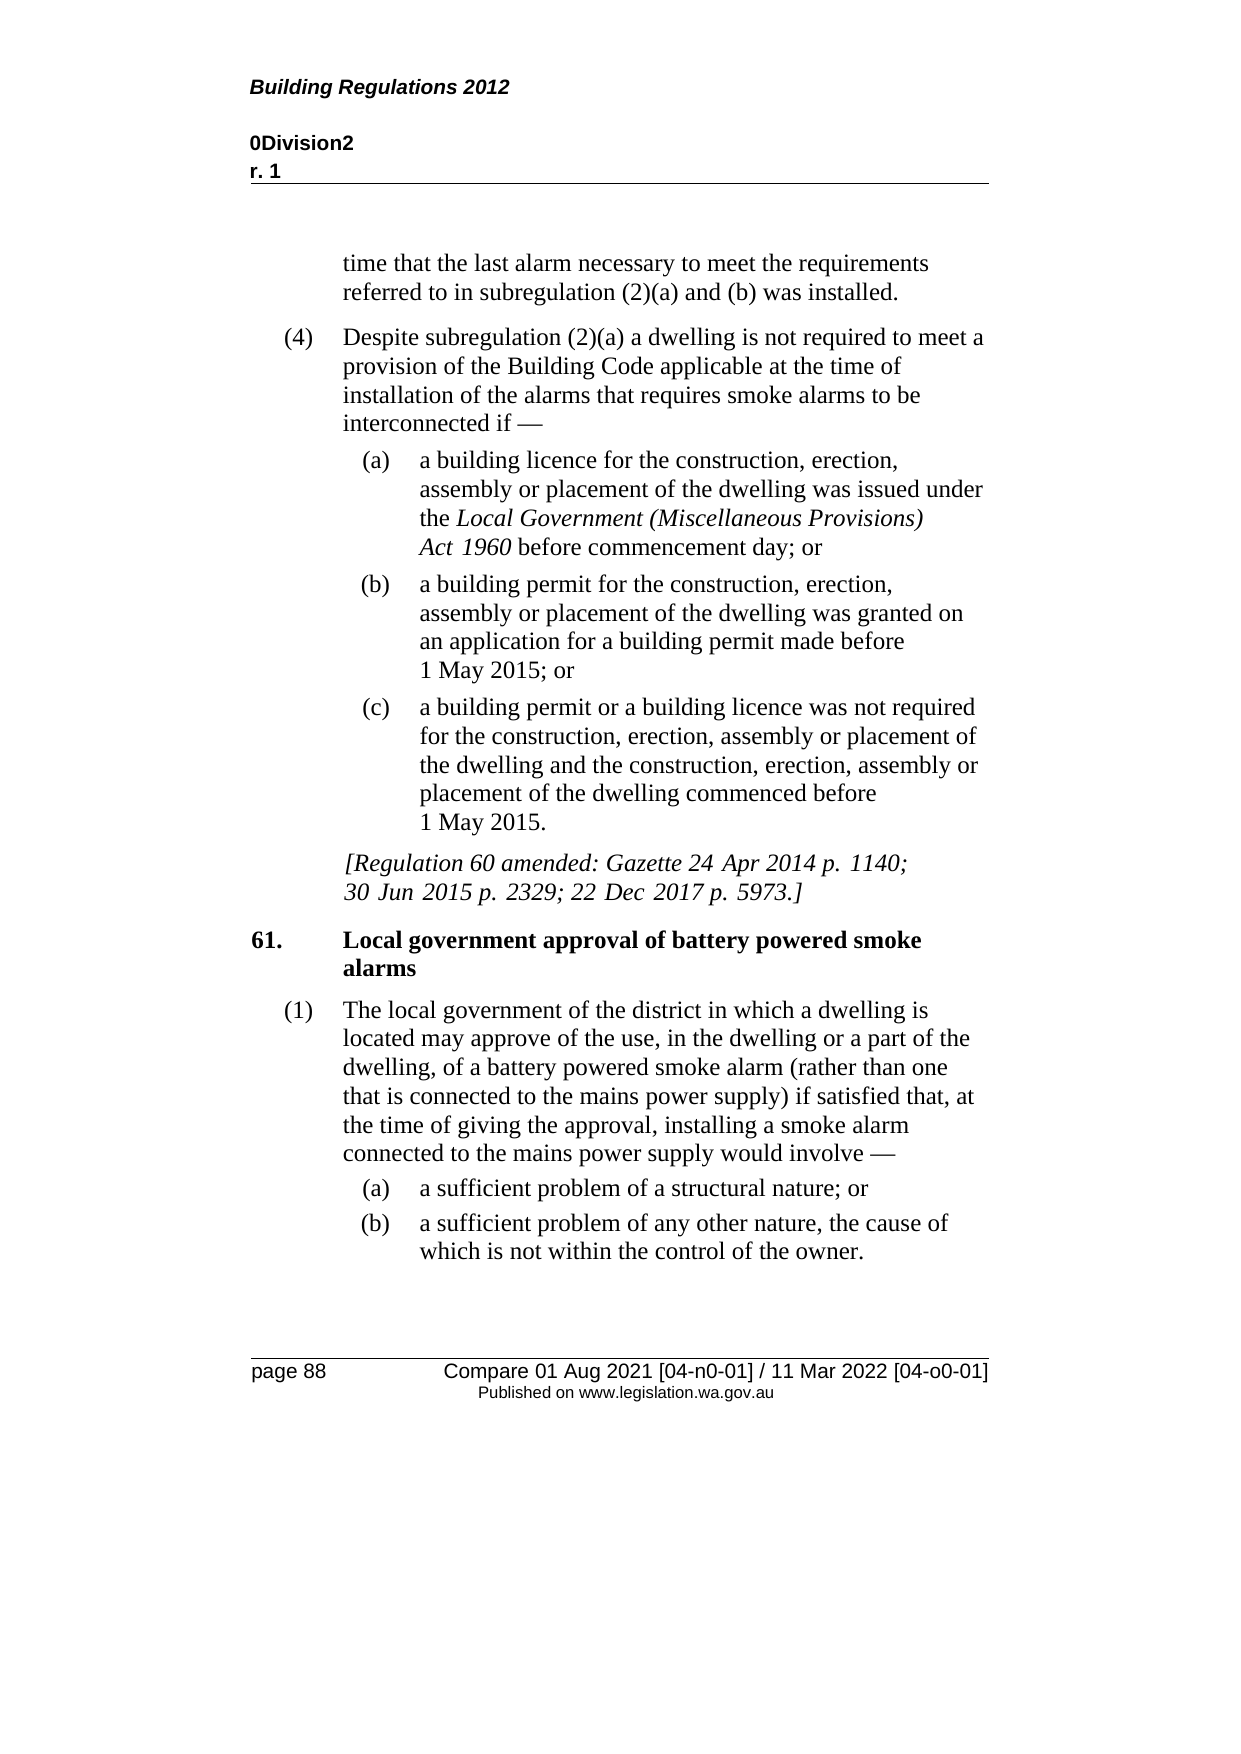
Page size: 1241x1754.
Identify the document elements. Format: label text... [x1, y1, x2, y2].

text (4) Despite subregulation (2)(a) a dwelling is not required to meet a provision of the Building Code applicable at the time of installation of the alarms that requires smoke alarms to be interconnected if — [251, 322, 989, 437]
text (a) a sufficient problem of a structural nature; or [251, 1173, 989, 1202]
text (1) The local government of the district in which a dwelling is located may approve of the use, in the dwelling or a part of the dwelling, of a battery powered smoke alarm (rather than one that is connected to the mains power supply) if satisfied that, at the time of giving the approval, installing a smoke alarm connected to the mains power supply would involve — [251, 995, 989, 1167]
text (b) a sufficient problem of any other nature, the cause of which is not within the control of the owner. [251, 1208, 989, 1265]
text (b) a building permit for the construction, erection, assembly or placement of the dwelling was granted on an application for a building permit made before 1 May 2015; or [251, 569, 989, 684]
text (a) a building licence for the construction, erection, assembly or placement of the dwelling was issued under the Local Government (Miscellaneous Provisions) Act 1960 before commencement day; or [251, 446, 989, 561]
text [251, 248, 989, 306]
subtitle 61. Local government approval of battery powered smoke alarms [251, 925, 989, 982]
text [Regulation 60 amended: Gazette 24 Apr 2014 p. 1140; 30 Jun 2015 p. 2329; 22 Dec 2017 p. 5973.] [251, 848, 989, 906]
text (c) a building permit or a building licence was not required for the construction, erection, assembly or placement of the dwelling and the construction, erection, assembly or placement of the dwelling commenced before 1 May 2015. [251, 692, 989, 836]
